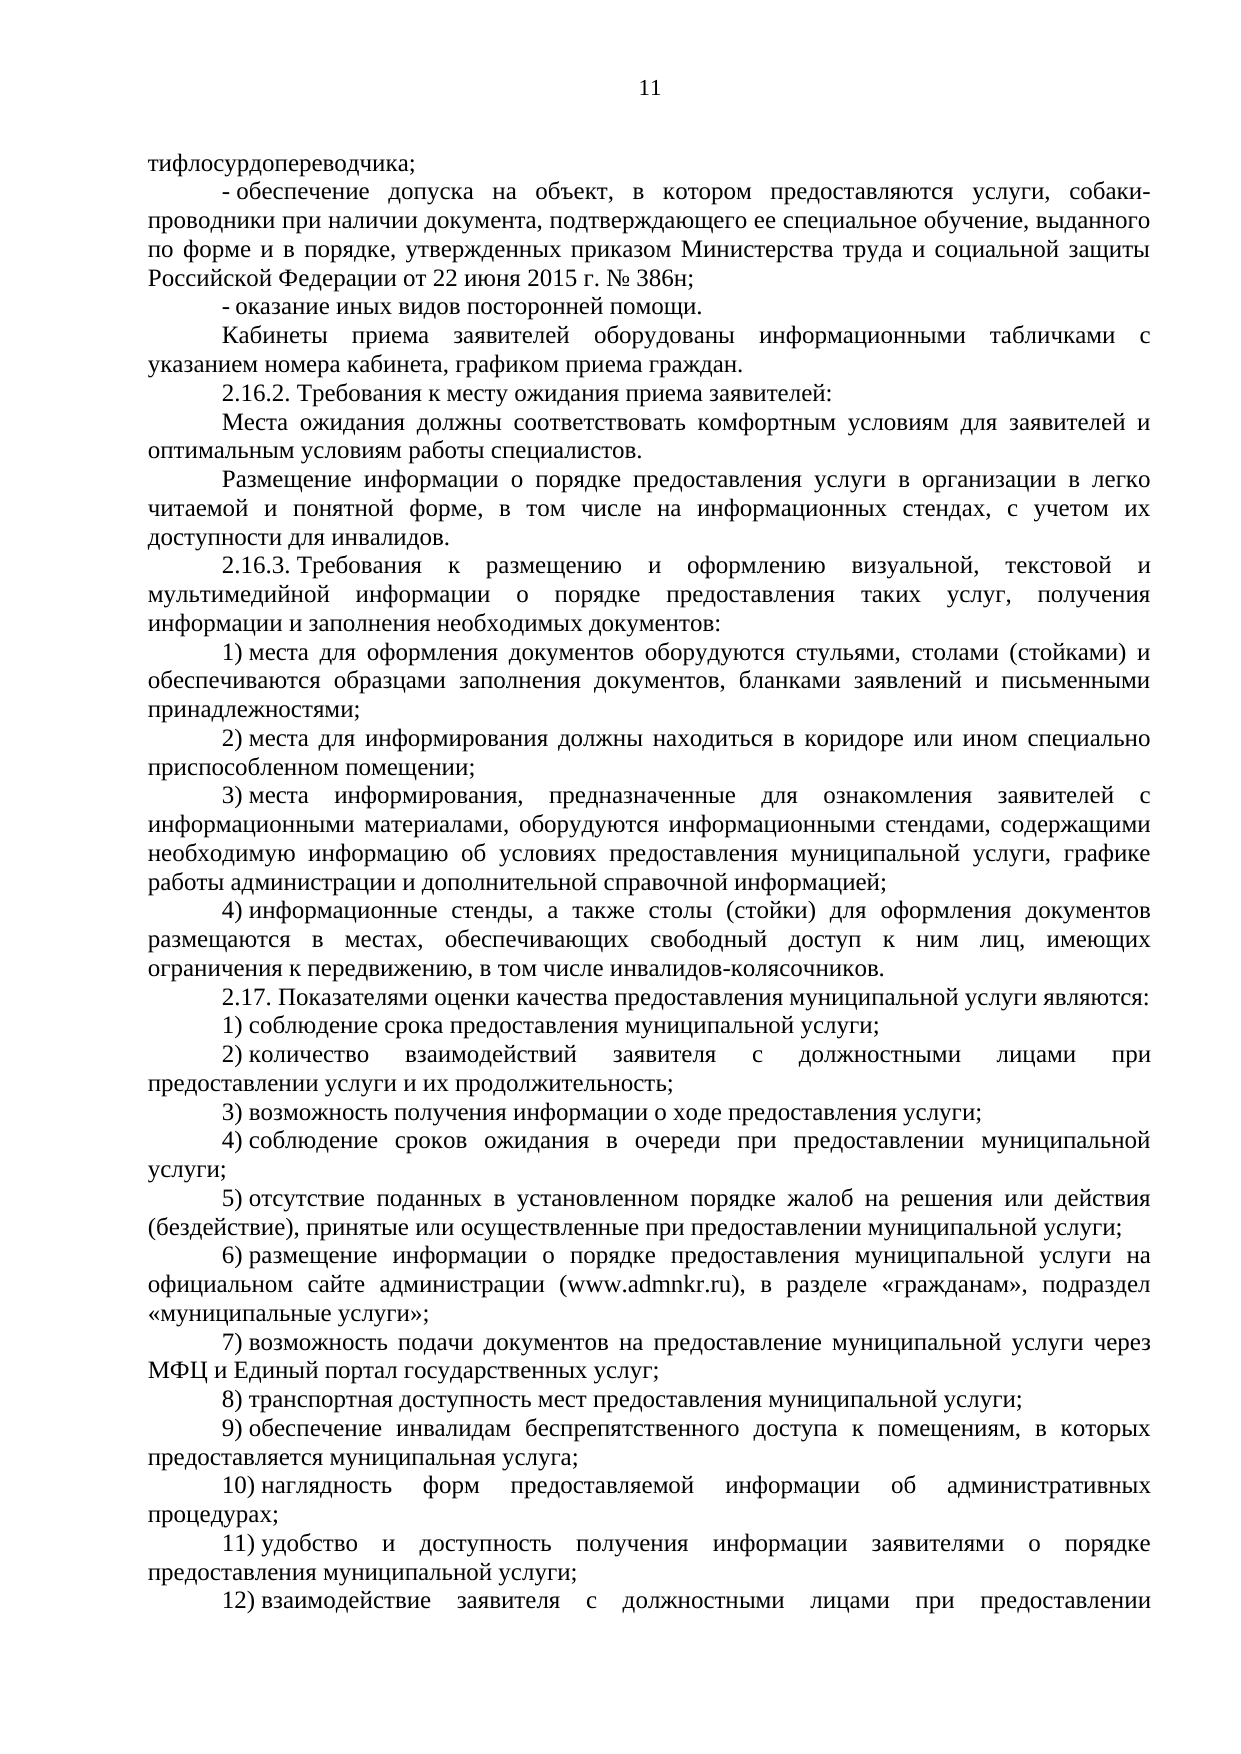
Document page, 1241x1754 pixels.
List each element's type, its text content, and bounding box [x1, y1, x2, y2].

text 7) возможность подачи документов на предоставление муниципальной услуги через МФЦ и Единый портал государственных услуг; [148, 1327, 1152, 1384]
text 1) соблюдение срока предоставления муниципальной услуги; [148, 1011, 1152, 1039]
text - оказание иных видов посторонней помощи. [148, 291, 1152, 321]
text 3) возможность получения информации о ходе предоставления услуги; [148, 1097, 1152, 1126]
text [148, 148, 1152, 176]
text 1) места для оформления документов оборудуются стульями, столами (стойками) и обеспечиваются образцами заполнения документов, бланками заявлений и письменными принадлежностями; [148, 637, 1152, 723]
text 2.17. Показателями оценки качества предоставления муниципальной услуги являются: [148, 982, 1152, 1011]
text 8) транспортная доступность мест предоставления муниципальной услуги; [148, 1384, 1152, 1413]
text 4) информационные стенды, а также столы (стойки) для оформления документов размещаются в местах, обеспечивающих свободный доступ к ним лиц, имеющих ограничения к передвижению, в том числе инвалидов-колясочников. [148, 896, 1152, 982]
text Размещение информации о порядке предоставления услуги в организации в легко читаемой и понятной форме, в том числе на информационных стендах, с учетом их доступности для инвалидов. [148, 464, 1152, 551]
text Кабинеты приема заявителей оборудованы информационными табличками с указанием номера кабинета, графиком приема граждан. [148, 321, 1152, 378]
text 2) места для информирования должны находиться в коридоре или ином специально приспособленном помещении; [148, 723, 1152, 781]
text 4) соблюдение сроков ожидания в очереди при предоставлении муниципальной услуги; [148, 1126, 1152, 1183]
text 6) размещение информации о порядке предоставления муниципальной услуги на официальном сайте администрации (www.admnkr.ru), в разделе «гражданам», подраздел «муниципальные услуги»; [148, 1241, 1152, 1327]
text - обеспечение допуска на объект, в котором предоставляются услуги, собаки-проводники при наличии документа, подтверждающего ее специальное обучение, выданного по форме и в порядке, утвержденных приказом Министерства труда и социальной защиты Российской Федерации от 22 июня 2015 г. № 386н; [148, 176, 1152, 291]
text 2) количество взаимодействий заявителя с должностными лицами при предоставлении услуги и их продолжительность; [148, 1039, 1152, 1097]
text 9) обеспечение инвалидам беспрепятственного доступа к помещениям, в которых предоставляется муниципальная услуга; [148, 1413, 1152, 1471]
text Места ожидания должны соответствовать комфортным условиям для заявителей и оптимальным условиям работы специалистов. [148, 407, 1152, 464]
text 3) места информирования, предназначенные для ознакомления заявителей с информационными материалами, оборудуются информационными стендами, содержащими необходимую информацию об условиях предоставления муниципальной услуги, графике работы администрации и дополнительной справочной информацией; [148, 781, 1152, 896]
text 5) отсутствие поданных в установленном порядке жалоб на решения или действия (бездействие), принятые или осуществленные при предоставлении муниципальной услуги; [148, 1183, 1152, 1241]
text 2.16.3. Требования к размещению и оформлению визуальной, текстовой и мультимедийной информации о порядке предоставления таких услуг, получения информации и заполнения необходимых документов: [148, 551, 1152, 637]
text 2.16.2. Требования к месту ожидания приема заявителей: [148, 378, 1152, 407]
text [148, 1586, 1152, 1614]
text 11) удобство и доступность получения информации заявителями о порядке предоставления муниципальной услуги; [148, 1528, 1152, 1586]
text 10) наглядность форм предоставляемой информации об административных процедурах; [148, 1471, 1152, 1528]
